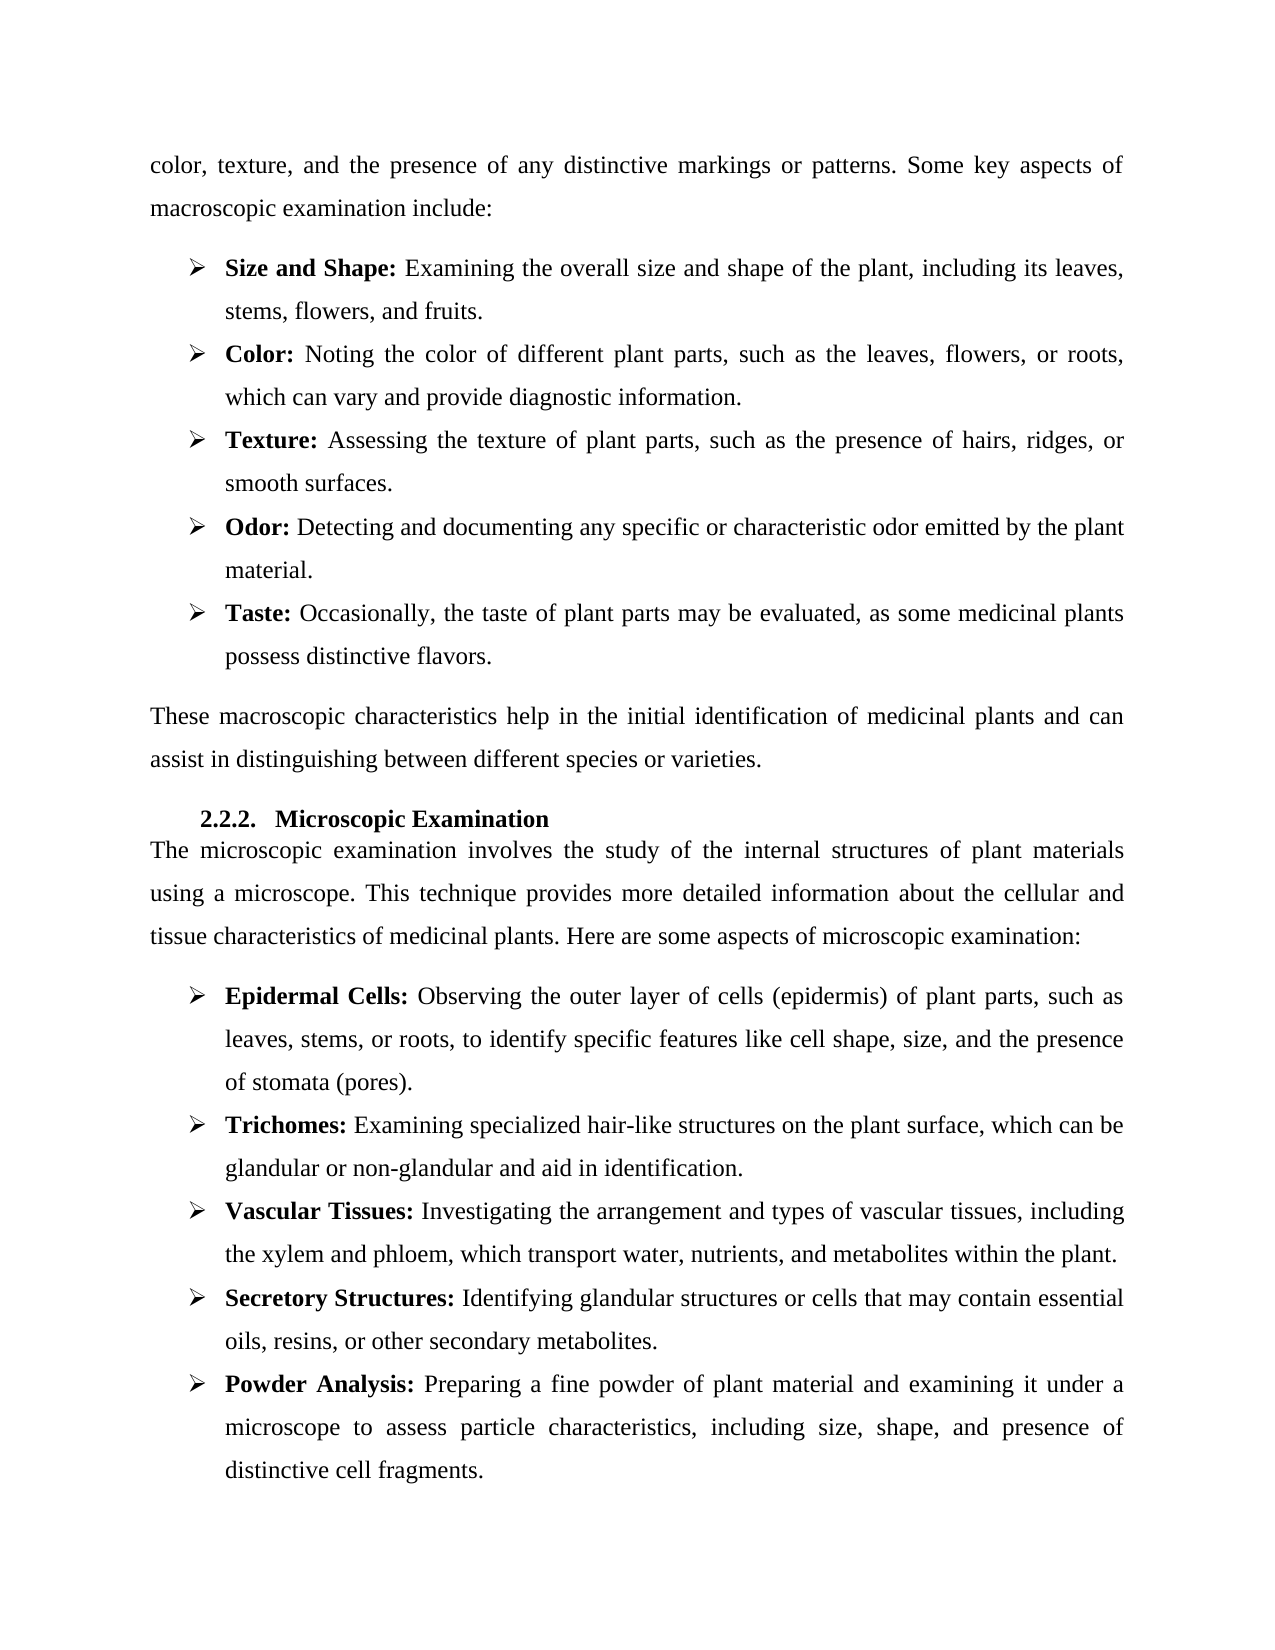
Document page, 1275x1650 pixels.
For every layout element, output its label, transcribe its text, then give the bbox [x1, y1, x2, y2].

list Secretory Structures: Identifying glandular structures or cells that may contain essential oils, resins, or other secondary metabolites. [187, 1283, 1125, 1354]
list Vascular Tissues: Investigating the arrangement and types of vascular tissues, including the xylem and phloem, which transport water, nutrients, and metabolites within the plant. [187, 1196, 1125, 1268]
text The microscopic examination involves the study of the internal structures of plant materials using a microscope. This technique provides more detailed information about the cellular and tissue characteristics of medicinal plants. Here are some aspects of microscopic examination: [150, 835, 1125, 950]
subtitle Microscopic Examination [200, 804, 1125, 832]
list Texture: Assessing the texture of plant parts, such as the presence of hairs, ridges, or smooth surfaces. [187, 425, 1125, 497]
list Powder Analysis: Preparing a fine powder of plant material and examining it under a microscope to assess particle characteristics, including size, shape, and presence of distinctive cell fragments. [187, 1369, 1125, 1484]
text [150, 150, 1125, 222]
list Odor: Detecting and documenting any specific or characteristic odor emitted by the plant material. [187, 512, 1125, 583]
list Epidermal Cells: Observing the outer layer of cells (epidermis) of plant parts, such as leaves, stems, or roots, to identify specific features like cell shape, size, and the presence of stomata (pores). [187, 981, 1125, 1096]
list Trichomes: Examining specialized hair-like structures on the plant surface, which can be glandular or non-glandular and aid in identification. [187, 1110, 1125, 1182]
list Color: Noting the color of different plant parts, such as the leaves, flowers, or roots, which can vary and provide diagnostic information. [187, 339, 1125, 411]
list Taste: Occasionally, the taste of plant parts may be evaluated, as some medicinal plants possess distinctive flavors. [187, 598, 1125, 670]
list Size and Shape: Examining the overall size and shape of the plant, including its leaves, stems, flowers, and fruits. [187, 253, 1125, 325]
text These macroscopic characteristics help in the initial identification of medicinal plants and can assist in distinguishing between different species or varieties. [150, 701, 1125, 773]
